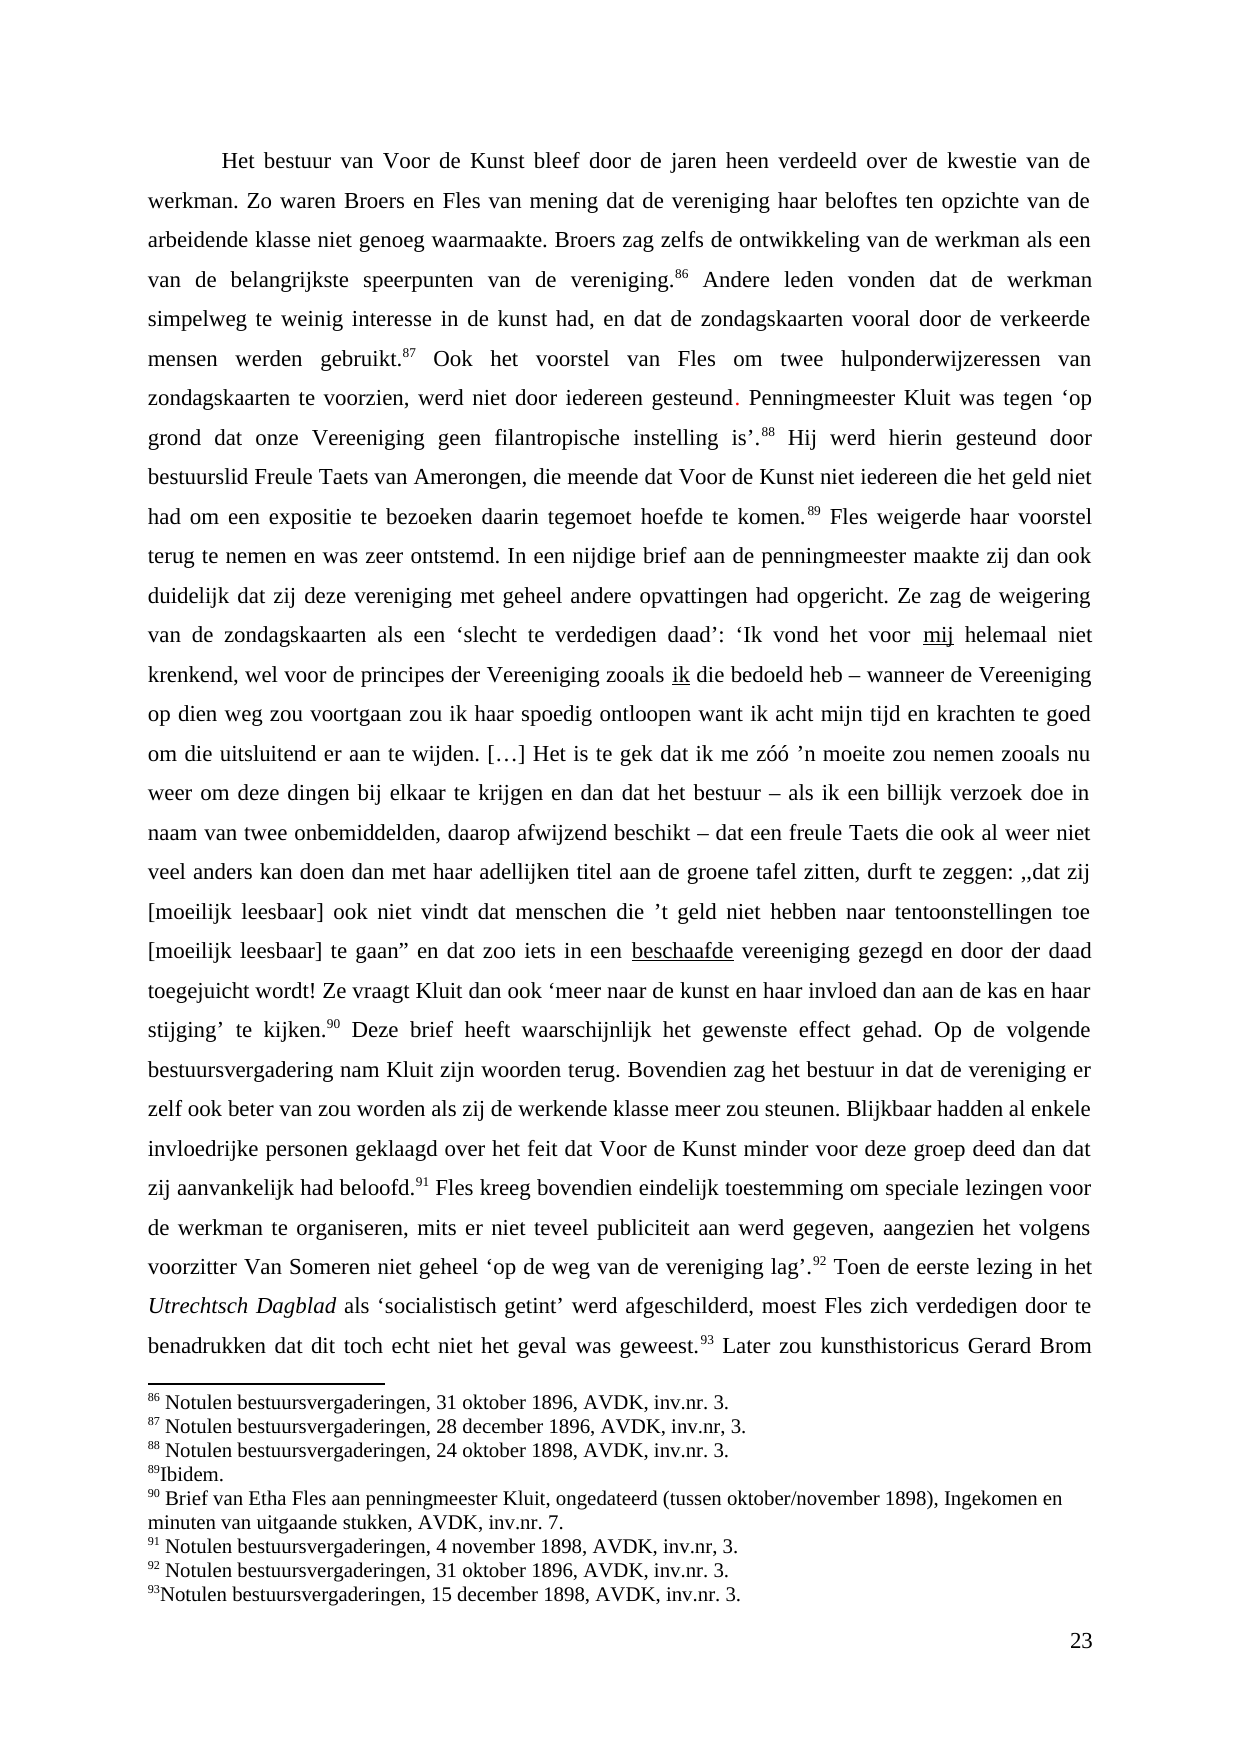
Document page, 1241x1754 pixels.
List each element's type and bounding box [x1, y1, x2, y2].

text [148, 148, 1093, 1358]
